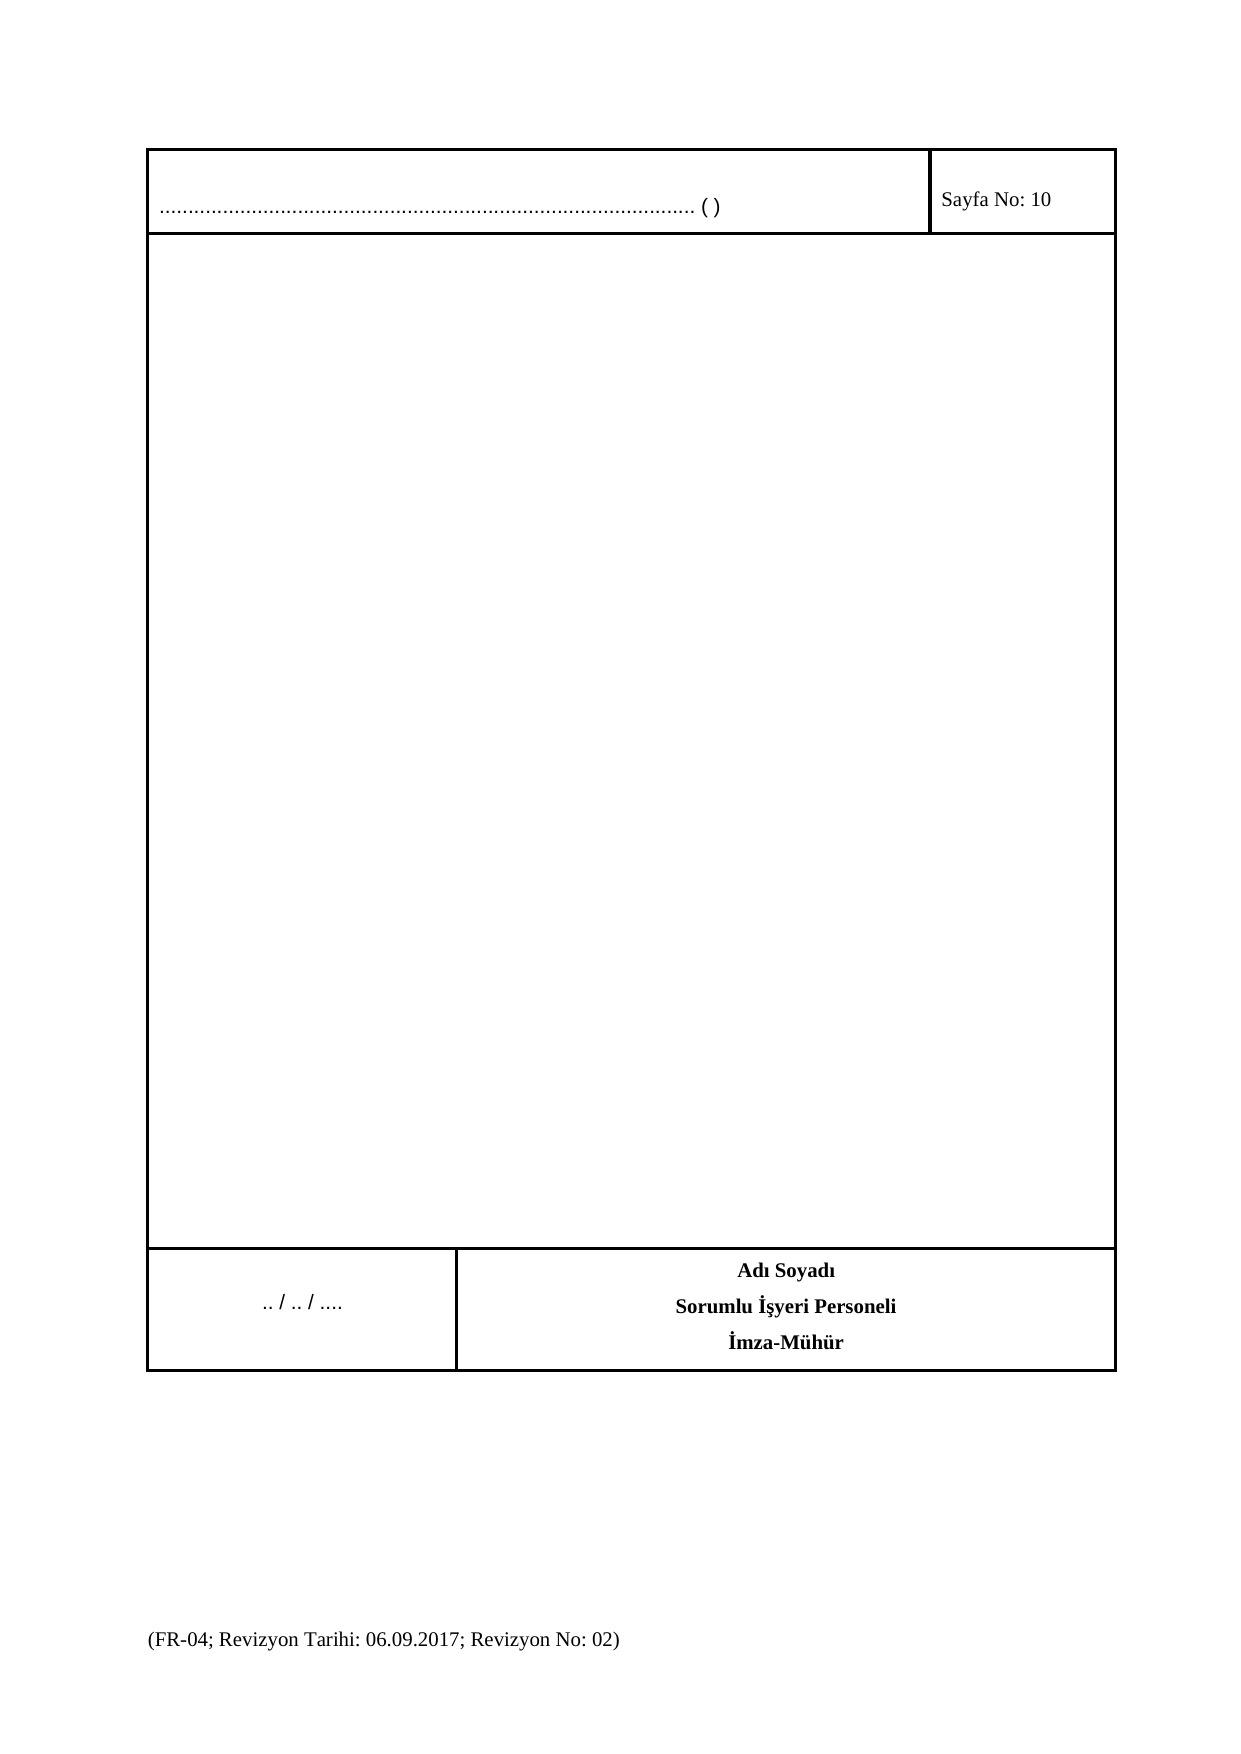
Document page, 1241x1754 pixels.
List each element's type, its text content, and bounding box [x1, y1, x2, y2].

table_header ............................................................................................. ( ) [149, 151, 928, 232]
table_cell .. / .. / .... [149, 1250, 455, 1368]
table_cell Adı Soyadı Sorumlu İşyeri Personeli İmza-Mühür [458, 1250, 1114, 1368]
table_header Sayfa No: 10 [932, 151, 1114, 232]
table_cell [149, 235, 1114, 1247]
